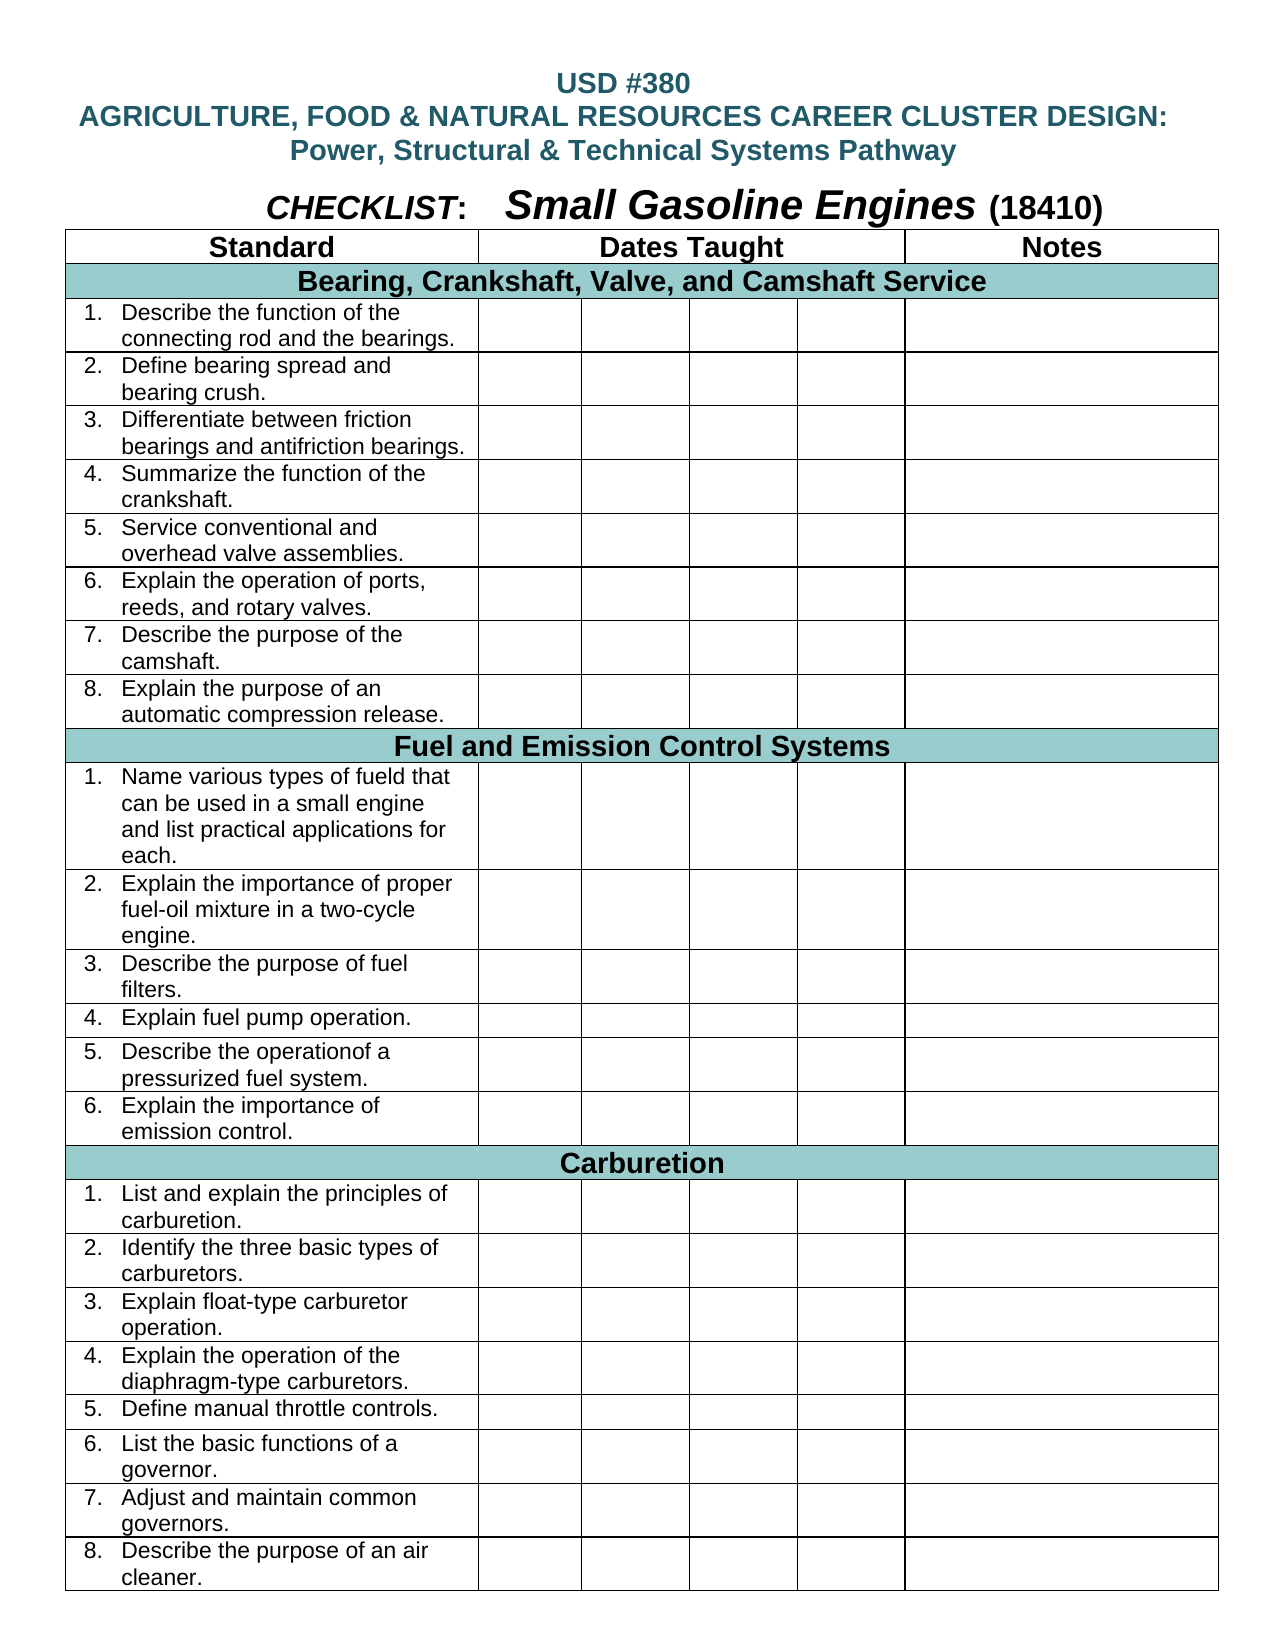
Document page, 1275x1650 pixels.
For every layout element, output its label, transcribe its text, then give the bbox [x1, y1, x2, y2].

table_cell Identify the three basic types of carburetors. [66, 1234, 478, 1287]
table_cell [690, 460, 797, 513]
table_cell Explain float-type carburetor operation. [66, 1288, 478, 1341]
table_cell [582, 1538, 689, 1590]
table_cell [690, 950, 797, 1003]
table_cell [906, 1234, 1218, 1287]
table_cell [690, 353, 797, 405]
table_cell [479, 460, 581, 513]
table_cell [906, 950, 1218, 1003]
table_cell Describe the operationof a pressurized fuel system. [66, 1038, 478, 1091]
table_cell [479, 353, 581, 405]
table_cell [479, 1484, 581, 1536]
table_cell [906, 675, 1218, 728]
table_cell [798, 514, 904, 566]
table_cell [582, 763, 689, 869]
table_cell [479, 1538, 581, 1590]
table_cell [690, 1092, 797, 1145]
table_cell [906, 1288, 1218, 1341]
table_cell [582, 1234, 689, 1287]
table_cell [479, 621, 581, 674]
table_cell Explain the operation of ports, reeds, and rotary valves. [66, 568, 478, 620]
table_cell [690, 1395, 797, 1429]
table_cell [582, 353, 689, 405]
table_cell [906, 1004, 1218, 1037]
table_cell [906, 1538, 1218, 1590]
table_cell [798, 568, 904, 620]
table_cell [906, 353, 1218, 405]
table_cell [798, 1288, 904, 1341]
table_cell Explain the purpose of an automatic compression release. [66, 675, 478, 728]
table_cell [798, 1004, 904, 1037]
table_cell [690, 514, 797, 566]
table_cell [582, 1004, 689, 1037]
table_cell [479, 1234, 581, 1287]
table_cell Explain the importance of proper fuel-oil mixture in a two-cycle engine. [66, 870, 478, 949]
table_cell Describe the purpose of the camshaft. [66, 621, 478, 674]
table_cell Define manual throttle controls. [66, 1395, 478, 1429]
table_cell [690, 763, 797, 869]
table_cell [479, 870, 581, 949]
table_cell Carburetion [66, 1146, 1218, 1179]
table_cell Define bearing spread and bearing crush. [66, 353, 478, 405]
table_cell [582, 299, 689, 351]
table_cell [798, 1430, 904, 1483]
table_cell [798, 1180, 904, 1233]
table_cell [690, 1288, 797, 1341]
table_cell [906, 568, 1218, 620]
table_cell [906, 1484, 1218, 1536]
table_cell [479, 950, 581, 1003]
table_cell [479, 1288, 581, 1341]
table_cell [906, 1342, 1218, 1394]
table_cell [479, 1180, 581, 1233]
table_cell [690, 299, 797, 351]
table_cell [582, 1092, 689, 1145]
table_cell [798, 406, 904, 459]
table_cell [798, 1484, 904, 1536]
text AGRICULTURE, FOOD & NATURAL RESOURCES CAREER CLUSTER DESIGN: [66, 99, 1181, 133]
table_cell [690, 406, 797, 459]
table_cell [906, 621, 1218, 674]
table_cell [582, 406, 689, 459]
table_header Dates Taught [479, 230, 904, 263]
table_cell [690, 1234, 797, 1287]
table_cell [906, 514, 1218, 566]
table_cell [690, 1430, 797, 1483]
table_cell [479, 1395, 581, 1429]
table_cell [906, 763, 1218, 869]
table_cell [479, 514, 581, 566]
table_cell [479, 675, 581, 728]
table_cell Name various types of fueld that can be used in a small engine and list practical applications for each. [66, 763, 478, 869]
table_cell [479, 1038, 581, 1091]
table_cell [798, 621, 904, 674]
table_cell [582, 675, 689, 728]
table_cell [690, 1180, 797, 1233]
table_cell [582, 1430, 689, 1483]
table_cell [479, 1004, 581, 1037]
table_cell [798, 950, 904, 1003]
table_cell [798, 1038, 904, 1091]
table_cell [479, 299, 581, 351]
table_cell [798, 1538, 904, 1590]
table_cell [582, 1395, 689, 1429]
table_cell [906, 299, 1218, 351]
table_cell List the basic functions of a governor. [66, 1430, 478, 1483]
table_cell Adjust and maintain common governors. [66, 1484, 478, 1536]
table_cell [690, 675, 797, 728]
table_cell [479, 406, 581, 459]
table_cell Differentiate between friction bearings and antifriction bearings. [66, 406, 478, 459]
table_cell [690, 1342, 797, 1394]
table_cell [798, 763, 904, 869]
table_cell [906, 406, 1218, 459]
table_cell List and explain the principles of carburetion. [66, 1180, 478, 1233]
table_cell Explain the importance of emission control. [66, 1092, 478, 1145]
table_cell Explain the operation of the diaphragm-type carburetors. [66, 1342, 478, 1394]
table_header Standard [66, 230, 478, 263]
text CHECKLIST: Small Gasoline Engines (18410) [187, 181, 1181, 228]
table_cell [479, 568, 581, 620]
table_cell [906, 1180, 1218, 1233]
table_cell [582, 1038, 689, 1091]
table_cell [798, 1395, 904, 1429]
table_cell [798, 460, 904, 513]
table_cell Explain fuel pump operation. [66, 1004, 478, 1037]
table_cell [582, 514, 689, 566]
table_cell [906, 1395, 1218, 1429]
table_cell [582, 460, 689, 513]
table_cell [690, 1484, 797, 1536]
table_cell [798, 299, 904, 351]
text Power, Structural & Technical Systems Pathway [66, 133, 1181, 166]
table_cell [906, 870, 1218, 949]
table_cell [582, 1342, 689, 1394]
table_cell [582, 950, 689, 1003]
table_cell Fuel and Emission Control Systems [66, 729, 1218, 762]
table_cell [798, 675, 904, 728]
table_cell [582, 568, 689, 620]
table_cell Describe the function of the connecting rod and the bearings. [66, 299, 478, 351]
table_cell [798, 870, 904, 949]
table_cell [582, 870, 689, 949]
table_cell [582, 621, 689, 674]
table_cell [582, 1180, 689, 1233]
table_cell [479, 763, 581, 869]
table_cell [690, 621, 797, 674]
table_cell Describe the purpose of an air cleaner. [66, 1538, 478, 1590]
table_cell [479, 1430, 581, 1483]
table_cell [798, 1092, 904, 1145]
table_cell [798, 1342, 904, 1394]
table_cell [582, 1484, 689, 1536]
table_cell [906, 460, 1218, 513]
table_cell [906, 1038, 1218, 1091]
table_cell Describe the purpose of fuel filters. [66, 950, 478, 1003]
table_cell [690, 1538, 797, 1590]
table_cell [798, 353, 904, 405]
table_cell [690, 1038, 797, 1091]
table_cell [690, 870, 797, 949]
table_cell [906, 1430, 1218, 1483]
table_cell Service conventional and overhead valve assemblies. [66, 514, 478, 566]
table_cell Bearing, Crankshaft, Valve, and Camshaft Service [66, 264, 1218, 298]
table_cell [690, 1004, 797, 1037]
table_header Notes [906, 230, 1218, 263]
table_cell [906, 1092, 1218, 1145]
table_cell [798, 1234, 904, 1287]
table_cell [479, 1342, 581, 1394]
text USD #380 [66, 66, 1181, 99]
table_cell [479, 1092, 581, 1145]
table_cell Summarize the function of the crankshaft. [66, 460, 478, 513]
table_cell [582, 1288, 689, 1341]
table_cell [690, 568, 797, 620]
